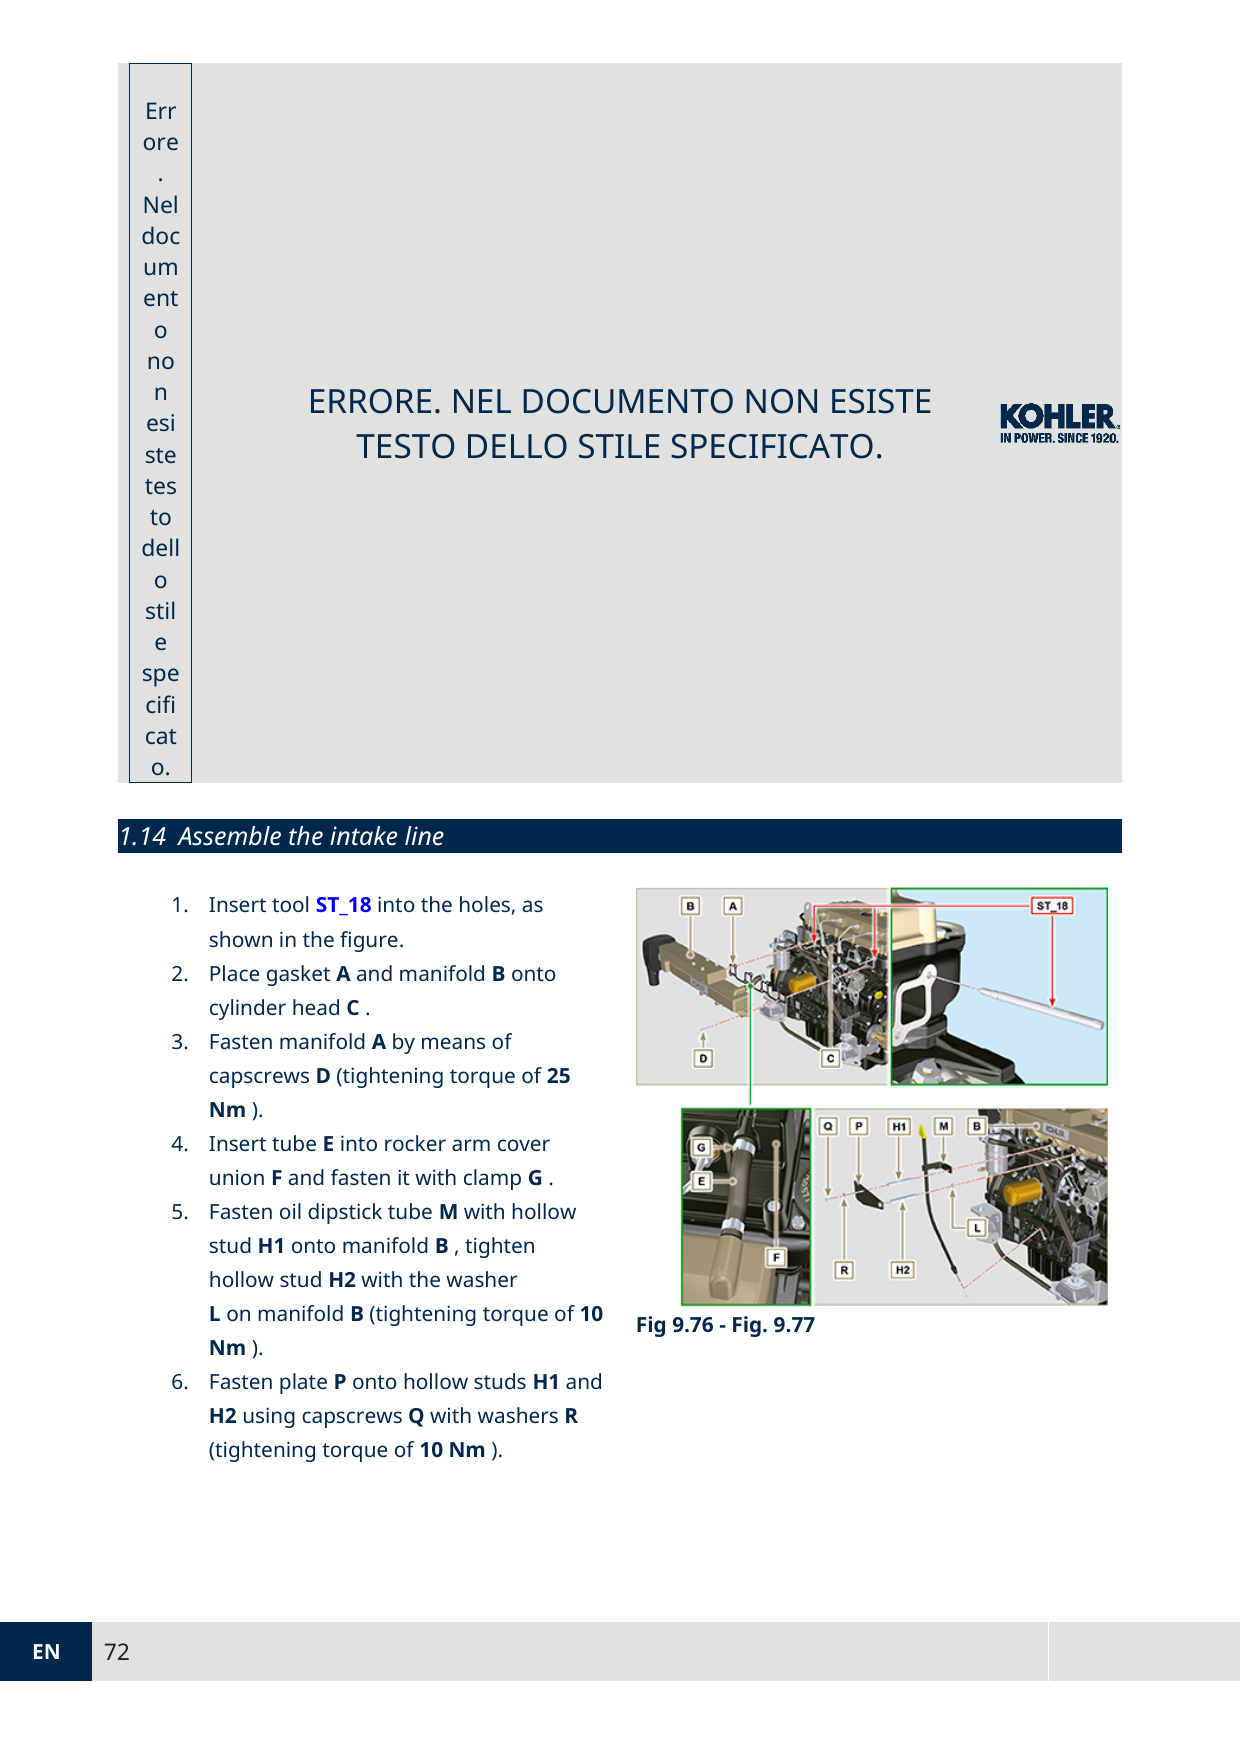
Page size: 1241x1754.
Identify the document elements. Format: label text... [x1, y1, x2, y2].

picture [1000, 403, 1121, 443]
table_header Fig 9.76 - Fig. 9.77 [620, 872, 1122, 1482]
picture [635, 887, 1108, 1307]
subtitle Assemble the intake line [118, 819, 1122, 853]
table_header Insert tool ST_18 into the holes, as shown in the figure. Place gasket A and manifold B onto cylinder head C . Fasten manifold A by means of capscrews D (tightening torque of 25 Nm ). Insert tube E into rocker arm cover union F and fasten it with clamp G . Fasten oil dipstick tube M with hollow stud H1 onto manifold B , tighten hollow stud H2 with the washer L on manifold B (tightening torque of 10 Nm ). Fasten plate P onto hollow studs H1 and H2 using capscrews Q with washers R (tightening torque of 10 Nm ). [118, 872, 620, 1482]
